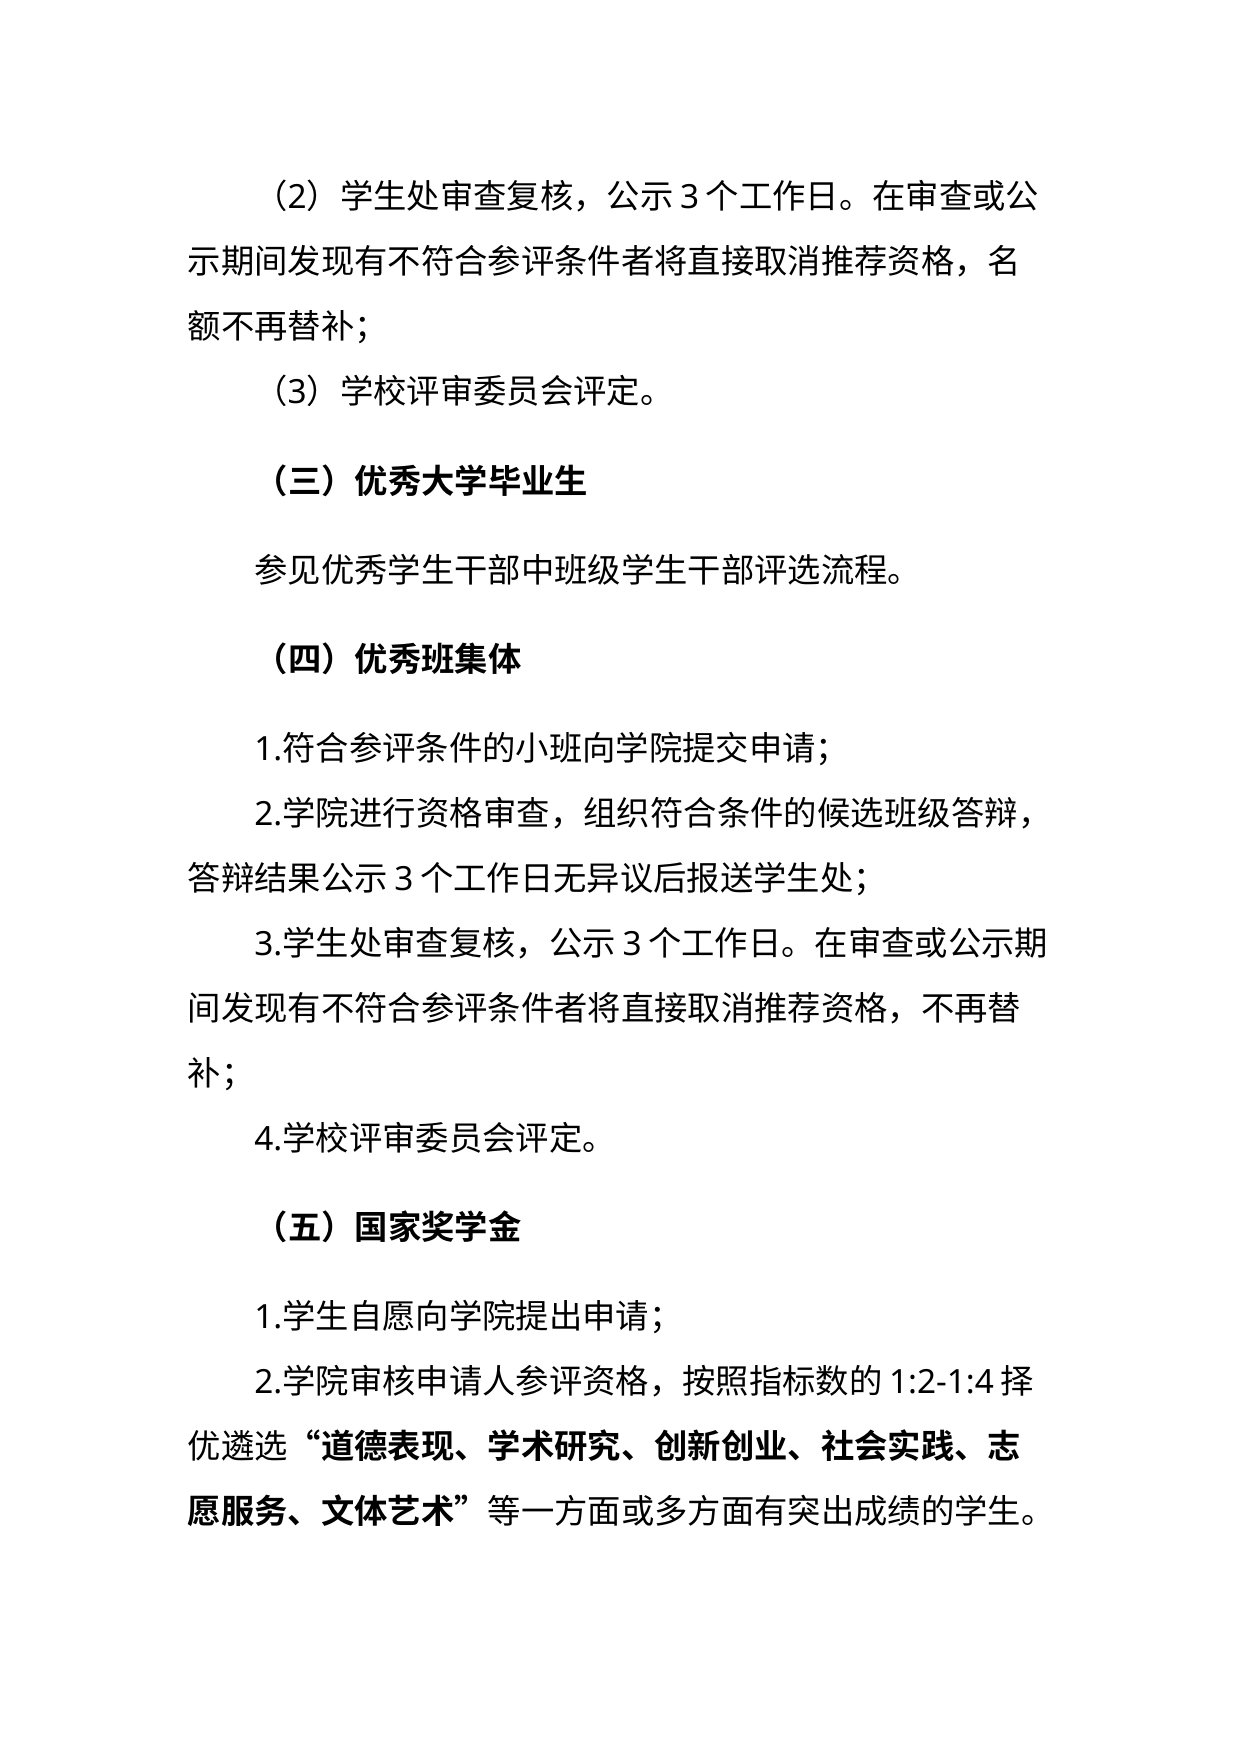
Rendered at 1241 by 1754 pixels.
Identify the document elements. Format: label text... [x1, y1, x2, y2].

text （3）学校评审委员会评定。 [187, 357, 1053, 422]
text （三）优秀大学毕业生 [187, 446, 1053, 511]
text 4.学校评审委员会评定。 [187, 1103, 1053, 1168]
text （2）学生处审查复核，公示3个工作日。在审查或公示期间发现有不符合参评条件者将直接取消推荐资格，名额不再替补； [187, 162, 1053, 357]
text 1.学生自愿向学院提出申请； [187, 1282, 1053, 1347]
text 2.学院进行资格审查，组织符合条件的候选班级答辩，答辩结果公示3个工作日无异议后报送学生处； [187, 778, 1053, 908]
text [187, 1347, 1053, 1542]
text 参见优秀学生干部中班级学生干部评选流程。 [187, 535, 1053, 600]
text 3.学生处审查复核，公示3个工作日。在审查或公示期间发现有不符合参评条件者将直接取消推荐资格，不再替补； [187, 908, 1053, 1103]
text （五）国家奖学金 [187, 1192, 1053, 1257]
text 1.符合参评条件的小班向学院提交申请； [187, 713, 1053, 778]
text （四）优秀班集体 [187, 624, 1053, 689]
